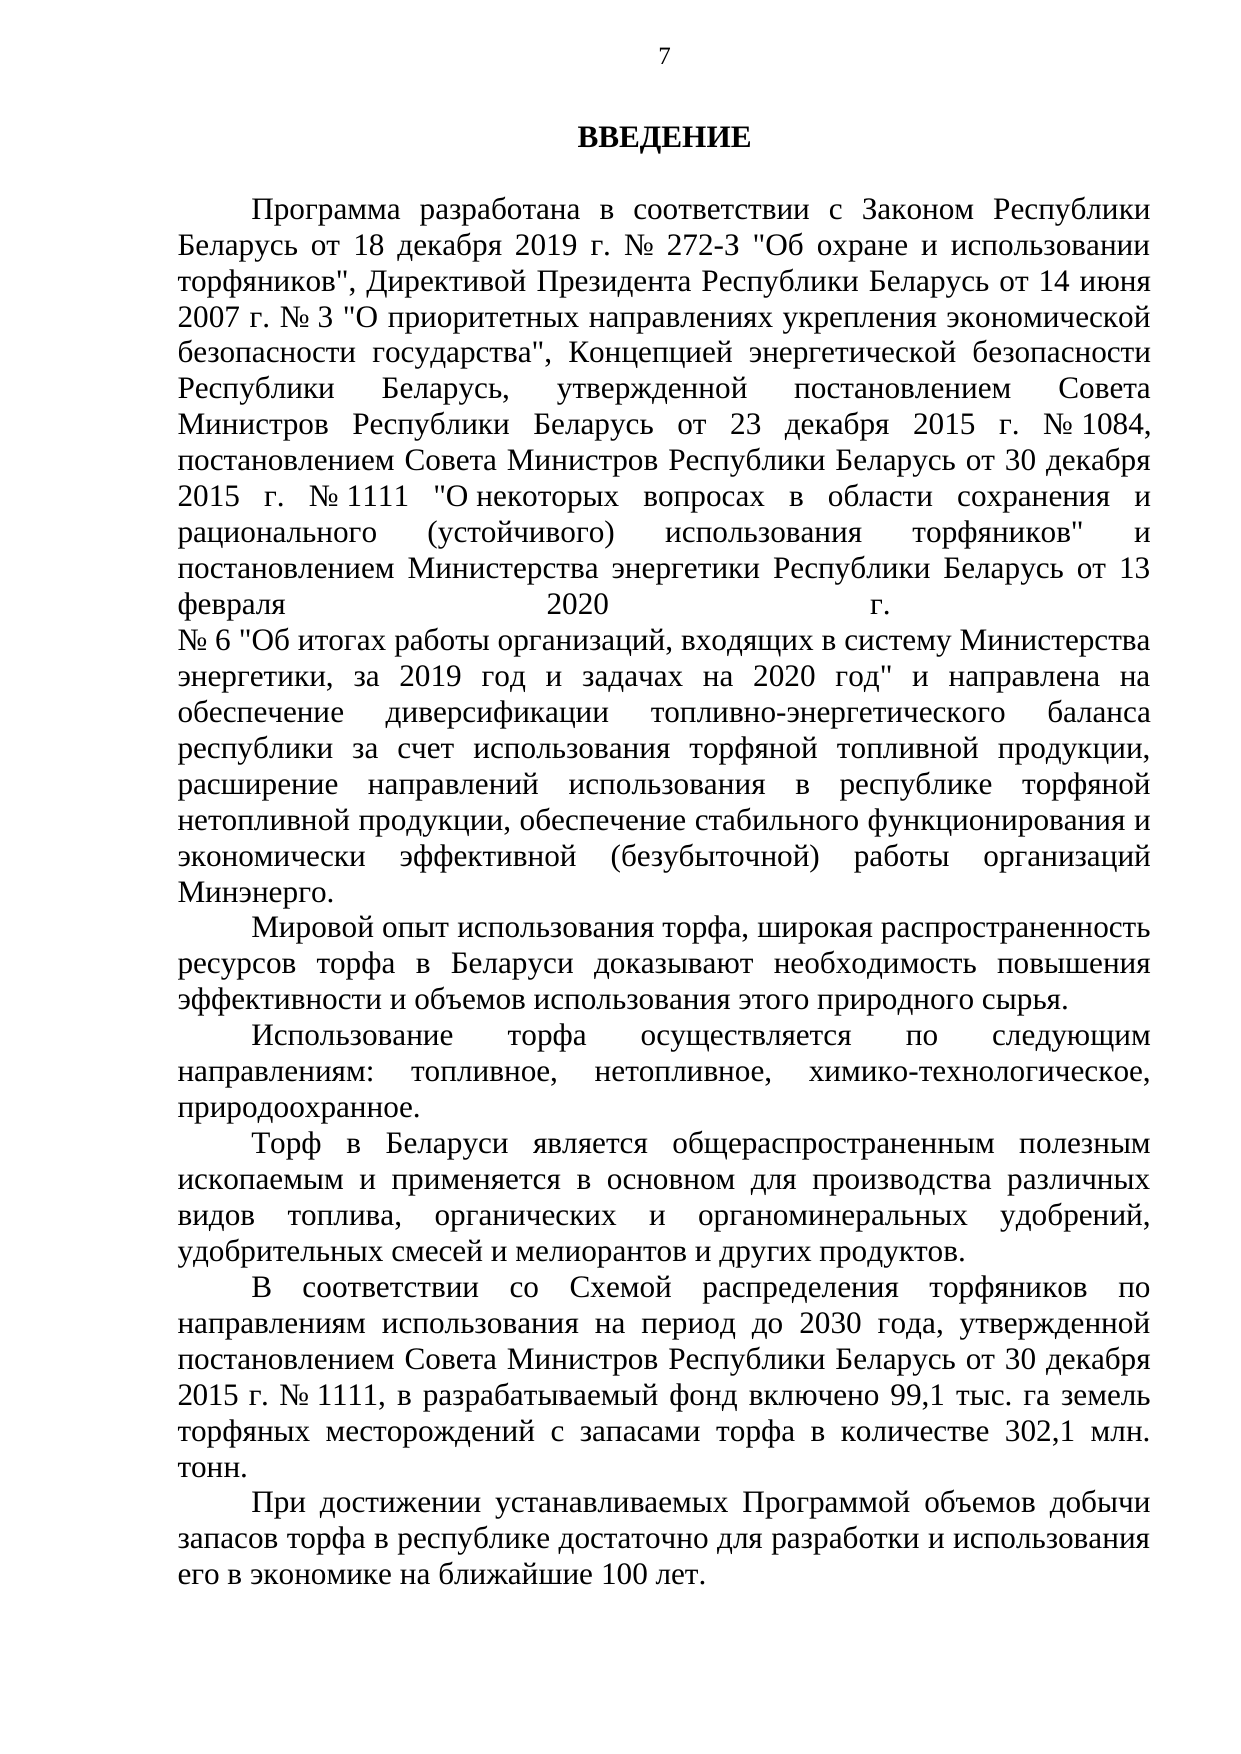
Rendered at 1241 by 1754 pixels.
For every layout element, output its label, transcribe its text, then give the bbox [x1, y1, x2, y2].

text Мировой опыт использования торфа, широкая распространенность ресурсов торфа в Беларуси доказывают необходимость повышения эффективности и объемов использования этого природного сырья. [177, 909, 1152, 1017]
text В соответствии со Схемой распределения торфяников по направлениям использования на период до 2030 года, утвержденной постановлением Совета Министров Республики Беларусь от 30 декабря 2015 г. № 1111, в разрабатываемый фонд включено 99,1 тыс. га земель торфяных месторождений с запасами торфа в количестве 302,1 млн. тонн. [177, 1268, 1152, 1484]
text Программа разработана в соответствии с Законом Республики Беларусь от 18 декабря 2019 г. № 272-З "Об охране и использовании торфяников", Директивой Президента Республики Беларусь от 14 июня 2007 г. № 3 "О приоритетных направлениях укрепления экономической безопасности государства", Концепцией энергетической безопасности Республики Беларусь, утвержденной постановлением Совета Министров Республики Беларусь от 23 декабря 2015 г. № 1084, постановлением Совета Министров Республики Беларусь от 30 декабря 2015 г. № 1111 "О некоторых вопросах в области сохранения и рационального (устойчивого) использования торфяников" и постановлением Министерства энергетики Республики Беларусь от 13 февраля 2020 г. № 6 "Об итогах работы организаций, входящих в систему Министерства энергетики, за 2019 год и задачах на 2020 год" и направлена на обеспечение диверсификации топливно-энергетического баланса республики за счет использования торфяной топливной продукции, расширение направлений использования в республике торфяной нетопливной продукции, обеспечение стабильного функционирования и экономически эффективной (безубыточной) работы организаций Минэнерго. [177, 190, 1152, 909]
text Торф в Беларуси является общераспространенным полезным ископаемым и применяется в основном для производства различных видов топлива, органических и органоминеральных удобрений, удобрительных смесей и мелиорантов и других продуктов. [177, 1124, 1152, 1268]
text ВВЕДЕНИЕ [177, 118, 1152, 154]
text Использование торфа осуществляется по следующим направлениям: топливное, нетопливное, химико-технологическое, природоохранное. [177, 1017, 1152, 1124]
text При достижении устанавливаемых Программой объемов добычи запасов торфа в республике достаточно для разработки и использования его в экономике на ближайшие 100 лет. [177, 1484, 1152, 1592]
